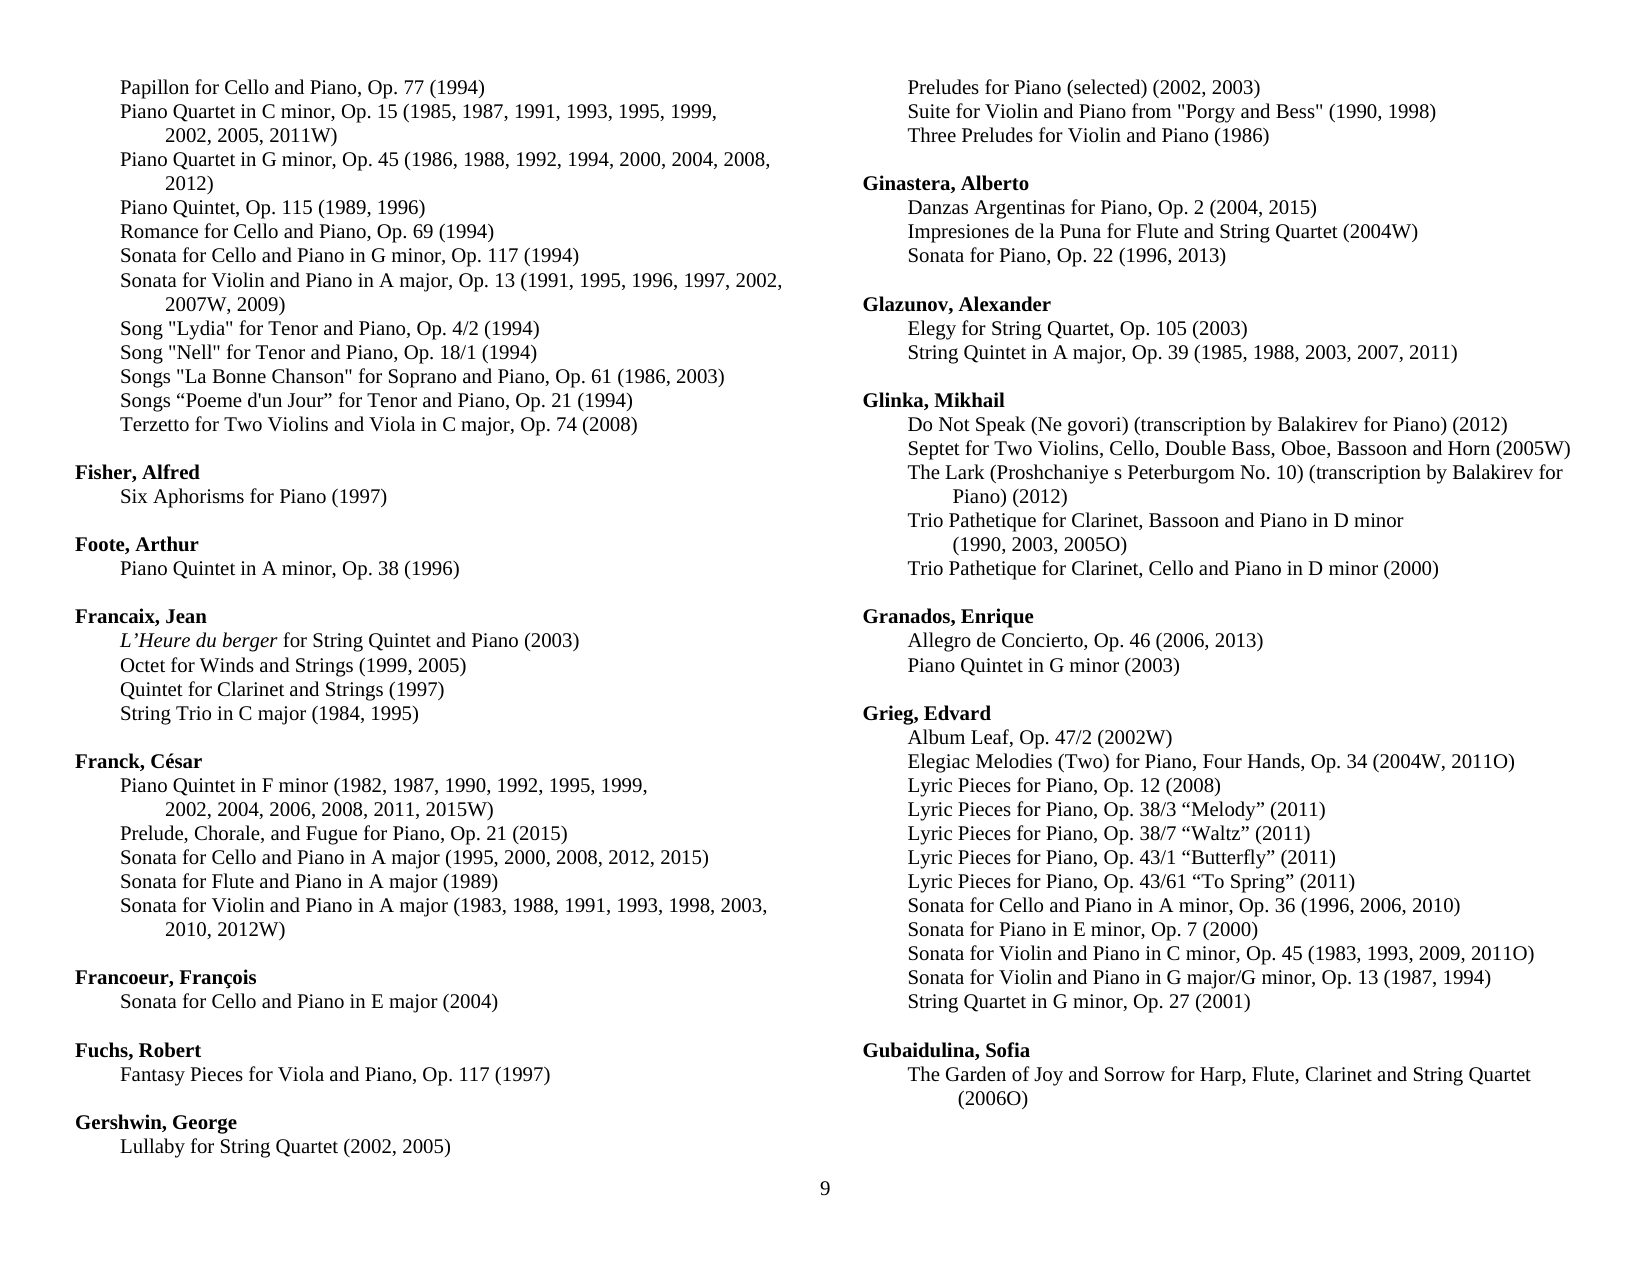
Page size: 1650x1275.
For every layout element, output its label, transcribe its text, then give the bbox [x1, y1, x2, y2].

text Sonata for Violin and Piano in C minor, Op. 45 (1983, 1993, 2009, 2011O) [907, 941, 1575, 965]
text String Trio in C major (1984, 1995) [120, 701, 787, 725]
text L’Heure du berger for String Quintet and Piano (2003) [120, 628, 787, 652]
text Lyric Pieces for Piano, Op. 43/61 “To Spring” (2011) [907, 869, 1575, 893]
text Sonata for Piano in E minor, Op. 7 (2000) [907, 917, 1575, 941]
subtitle Grieg, Edvard [862, 701, 1575, 725]
text Quintet for Clarinet and Strings (1997) [120, 677, 787, 701]
text Romance for Cello and Piano, Op. 69 (1994) [120, 219, 787, 243]
text Danzas Argentinas for Piano, Op. 2 (2004, 2015) [907, 195, 1575, 219]
text Sonata for Cello and Piano in G minor, Op. 117 (1994) [120, 243, 787, 267]
text Lullaby for String Quartet (2002, 2005) [120, 1134, 787, 1158]
text Gubaidulina, Sofia [862, 1037, 1575, 1062]
text Impresiones de la Puna for Flute and String Quartet (2004W) [907, 219, 1575, 243]
subtitle Francoeur, François [75, 965, 787, 989]
subtitle Gershwin, George [75, 1110, 787, 1134]
text Sonata for Cello and Piano in A minor, Op. 36 (1996, 2006, 2010) [907, 893, 1575, 917]
text Sonata for Violin and Piano in A major, Op. 13 (1991, 1995, 1996, 1997, 2002, 2007W, 2009) [120, 267, 787, 316]
text Piano Quintet in F minor (1982, 1987, 1990, 1992, 1995, 1999, [120, 773, 787, 797]
text Do Not Speak (Ne govori) (transcription by Balakirev for Piano) (2012) [907, 412, 1575, 436]
text Elegy for String Quartet, Op. 105 (2003) [907, 316, 1575, 340]
text Elegiac Melodies (Two) for Piano, Four Hands, Op. 34 (2004W, 2011O) [907, 749, 1575, 773]
text Lyric Pieces for Piano, Op. 38/7 “Waltz” (2011) [907, 821, 1575, 845]
subtitle Glinka, Mikhail [862, 388, 1575, 412]
text (2006O) [907, 1086, 1575, 1110]
text Septet for Two Violins, Cello, Double Bass, Oboe, Bassoon and Horn (2005W) [907, 436, 1575, 460]
text Songs “Poeme d'un Jour” for Tenor and Piano, Op. 21 (1994) [120, 388, 787, 412]
text Piano Quintet, Op. 115 (1989, 1996) [120, 195, 787, 219]
text Trio Pathetique for Clarinet, Cello and Piano in D minor (2000) [907, 556, 1575, 580]
text Suite for Violin and Piano from "Porgy and Bess" (1990, 1998) [907, 99, 1575, 123]
text Sonata for Piano, Op. 22 (1996, 2013) [907, 243, 1575, 267]
text Allegro de Concierto, Op. 46 (2006, 2013) [907, 628, 1575, 652]
text String Quintet in A major, Op. 39 (1985, 1988, 2003, 2007, 2011) [907, 340, 1575, 364]
text Sonata for Flute and Piano in A major (1989) [120, 869, 787, 893]
text Trio Pathetique for Clarinet, Bassoon and Piano in D minor [907, 508, 1575, 532]
text Octet for Winds and Strings (1999, 2005) [120, 652, 787, 677]
text Lyric Pieces for Piano, Op. 38/3 “Melody” (2011) [907, 797, 1575, 821]
subtitle Franck, César [75, 749, 787, 773]
text Prelude, Chorale, and Fugue for Piano, Op. 21 (2015) [120, 821, 787, 845]
subtitle Glazunov, Alexander [862, 292, 1575, 316]
text Piano Quintet in G minor (2003) [907, 652, 1575, 677]
text Papillon for Cello and Piano, Op. 77 (1994) [120, 75, 787, 99]
text Song "Lydia" for Tenor and Piano, Op. 4/2 (1994) [120, 316, 787, 340]
text The Lark (Proshchaniye s Peterburgom No. 10) (transcription by Balakirev for Piano) (2012) [907, 460, 1575, 508]
text Piano Quintet in A minor, Op. 38 (1996) [120, 556, 787, 580]
text Sonata for Cello and Piano in E major (2004) [120, 989, 787, 1013]
subtitle Fuchs, Robert [75, 1037, 787, 1062]
text 2002, 2005, 2011W) [120, 123, 787, 147]
text Piano Quartet in C minor, Op. 15 (1985, 1987, 1991, 1993, 1995, 1999, [120, 99, 787, 123]
text Three Preludes for Violin and Piano (1986) [907, 123, 1575, 147]
text (1990, 2003, 2005O) [907, 532, 1575, 556]
text Lyric Pieces for Piano, Op. 43/1 “Butterfly” (2011) [907, 845, 1575, 869]
text Terzetto for Two Violins and Viola in C major, Op. 74 (2008) [120, 412, 787, 436]
text String Quartet in G minor, Op. 27 (2001) [907, 989, 1575, 1013]
text 2002, 2004, 2006, 2008, 2011, 2015W) [120, 797, 787, 821]
subtitle Ginastera, Alberto [862, 171, 1575, 195]
subtitle Granados, Enrique [862, 604, 1575, 628]
text Sonata for Violin and Piano in G major/G minor, Op. 13 (1987, 1994) [907, 965, 1575, 989]
text The Garden of Joy and Sorrow for Harp, Flute, Clarinet and String Quartet [907, 1062, 1575, 1086]
text Six Aphorisms for Piano (1997) [120, 484, 787, 508]
text Preludes for Piano (selected) (2002, 2003) [907, 75, 1575, 99]
text Sonata for Cello and Piano in A major (1995, 2000, 2008, 2012, 2015) [120, 845, 787, 869]
text Fantasy Pieces for Viola and Piano, Op. 117 (1997) [120, 1062, 787, 1086]
text Song "Nell" for Tenor and Piano, Op. 18/1 (1994) [120, 340, 787, 364]
text Album Leaf, Op. 47/2 (2002W) [907, 725, 1575, 749]
subtitle Fisher, Alfred [75, 460, 787, 484]
subtitle Francaix, Jean [75, 604, 787, 628]
text Piano Quartet in G minor, Op. 45 (1986, 1988, 1992, 1994, 2000, 2004, 2008, 2012) [120, 147, 787, 195]
text Sonata for Violin and Piano in A major (1983, 1988, 1991, 1993, 1998, 2003, 2010, 2012W) [120, 893, 787, 941]
text Songs "La Bonne Chanson" for Soprano and Piano, Op. 61 (1986, 2003) [120, 364, 787, 388]
text Lyric Pieces for Piano, Op. 12 (2008) [907, 773, 1575, 797]
subtitle Foote, Arthur [75, 532, 787, 556]
